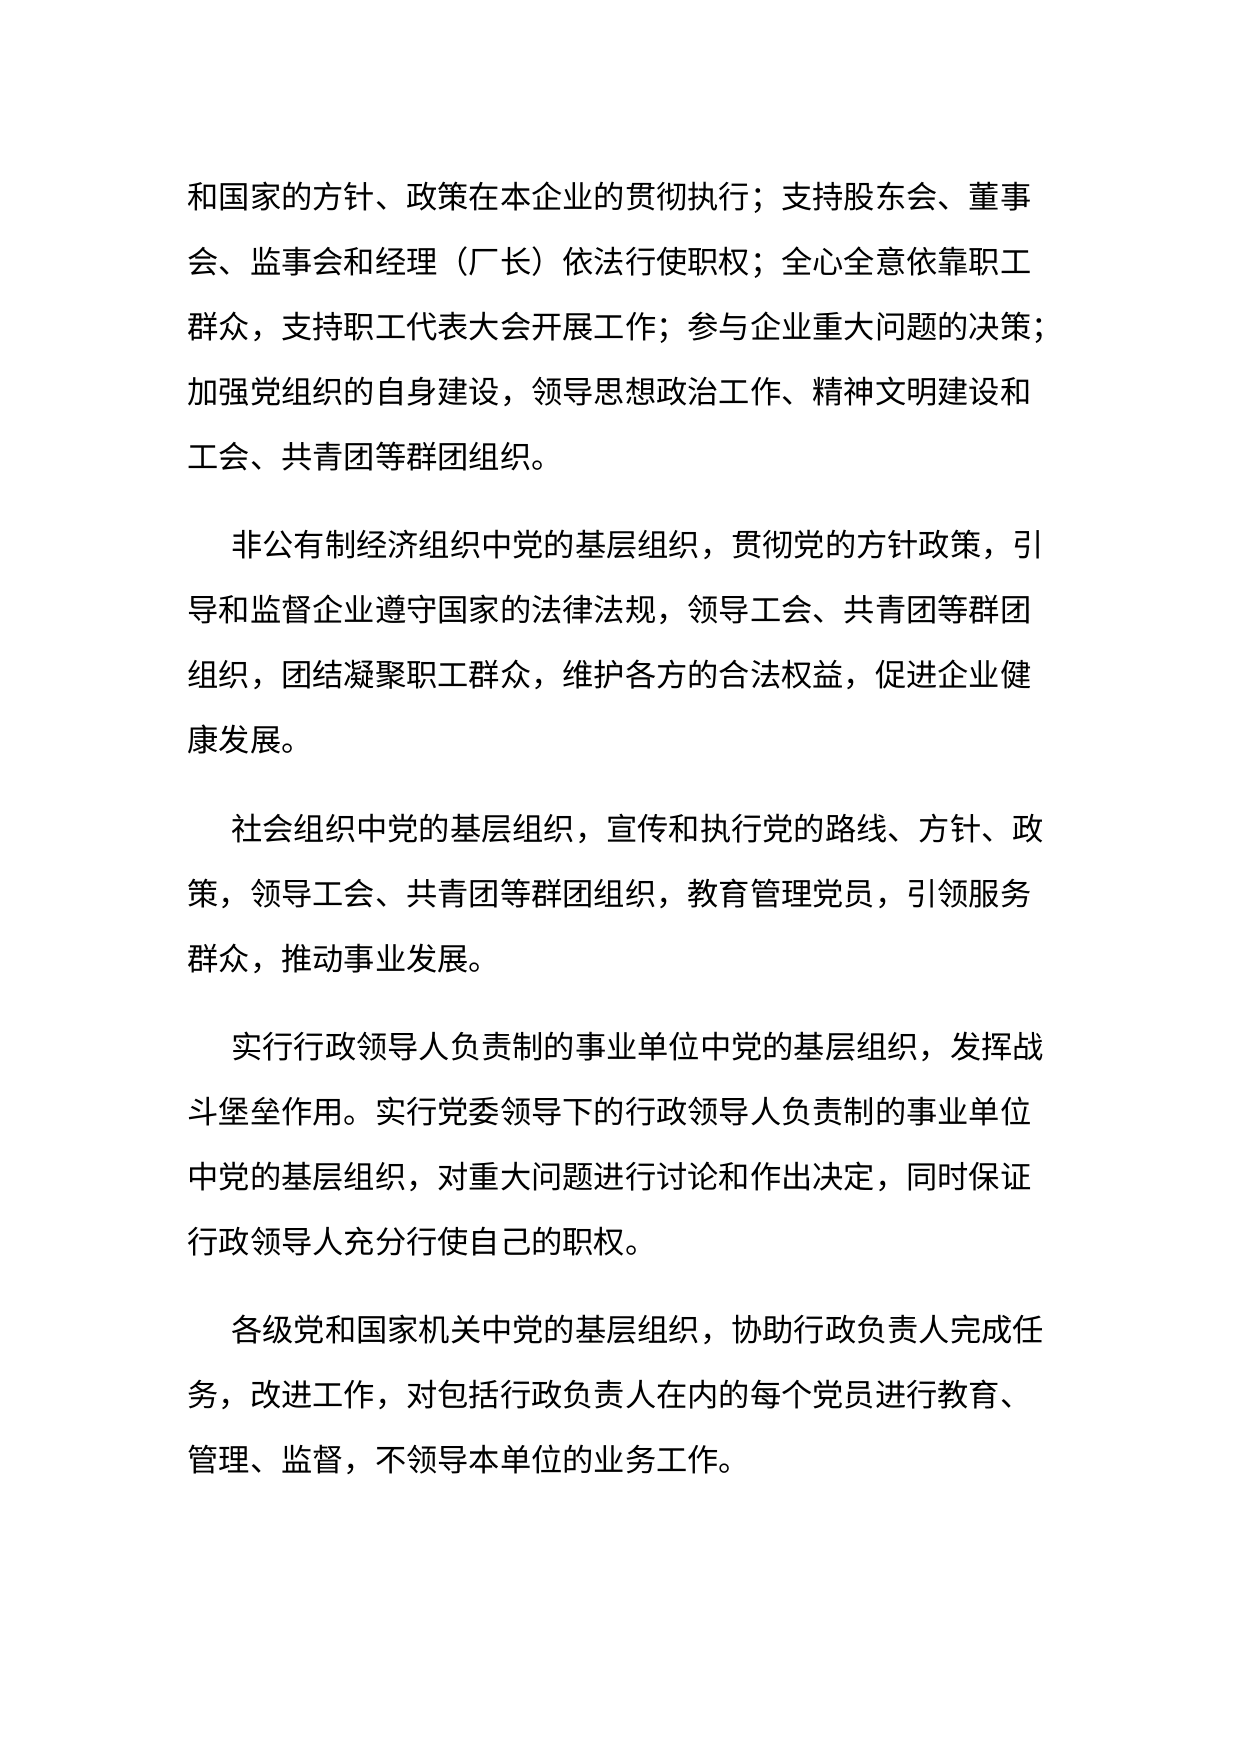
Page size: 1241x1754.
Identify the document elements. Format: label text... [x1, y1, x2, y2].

text 实行行政领导人负责制的事业单位中党的基层组织，发挥战斗堡垒作用。实行党委领导下的行政领导人负责制的事业单位中党的基层组织，对重大问题进行讨论和作出决定，同时保证行政领导人充分行使自己的职权。 [187, 1012, 1053, 1272]
text 各级党和国家机关中党的基层组织，协助行政负责人完成任务，改进工作，对包括行政负责人在内的每个党员进行教育、管理、监督，不领导本单位的业务工作。 [187, 1296, 1053, 1491]
text 社会组织中党的基层组织，宣传和执行党的路线、方针、政策，领导工会、共青团等群团组织，教育管理党员，引领服务群众，推动事业发展。 [187, 794, 1053, 989]
text 非公有制经济组织中党的基层组织，贯彻党的方针政策，引导和监督企业遵守国家的法律法规，领导工会、共青团等群团组织，团结凝聚职工群众，维护各方的合法权益，促进企业健康发展。 [187, 510, 1053, 770]
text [187, 162, 1053, 487]
